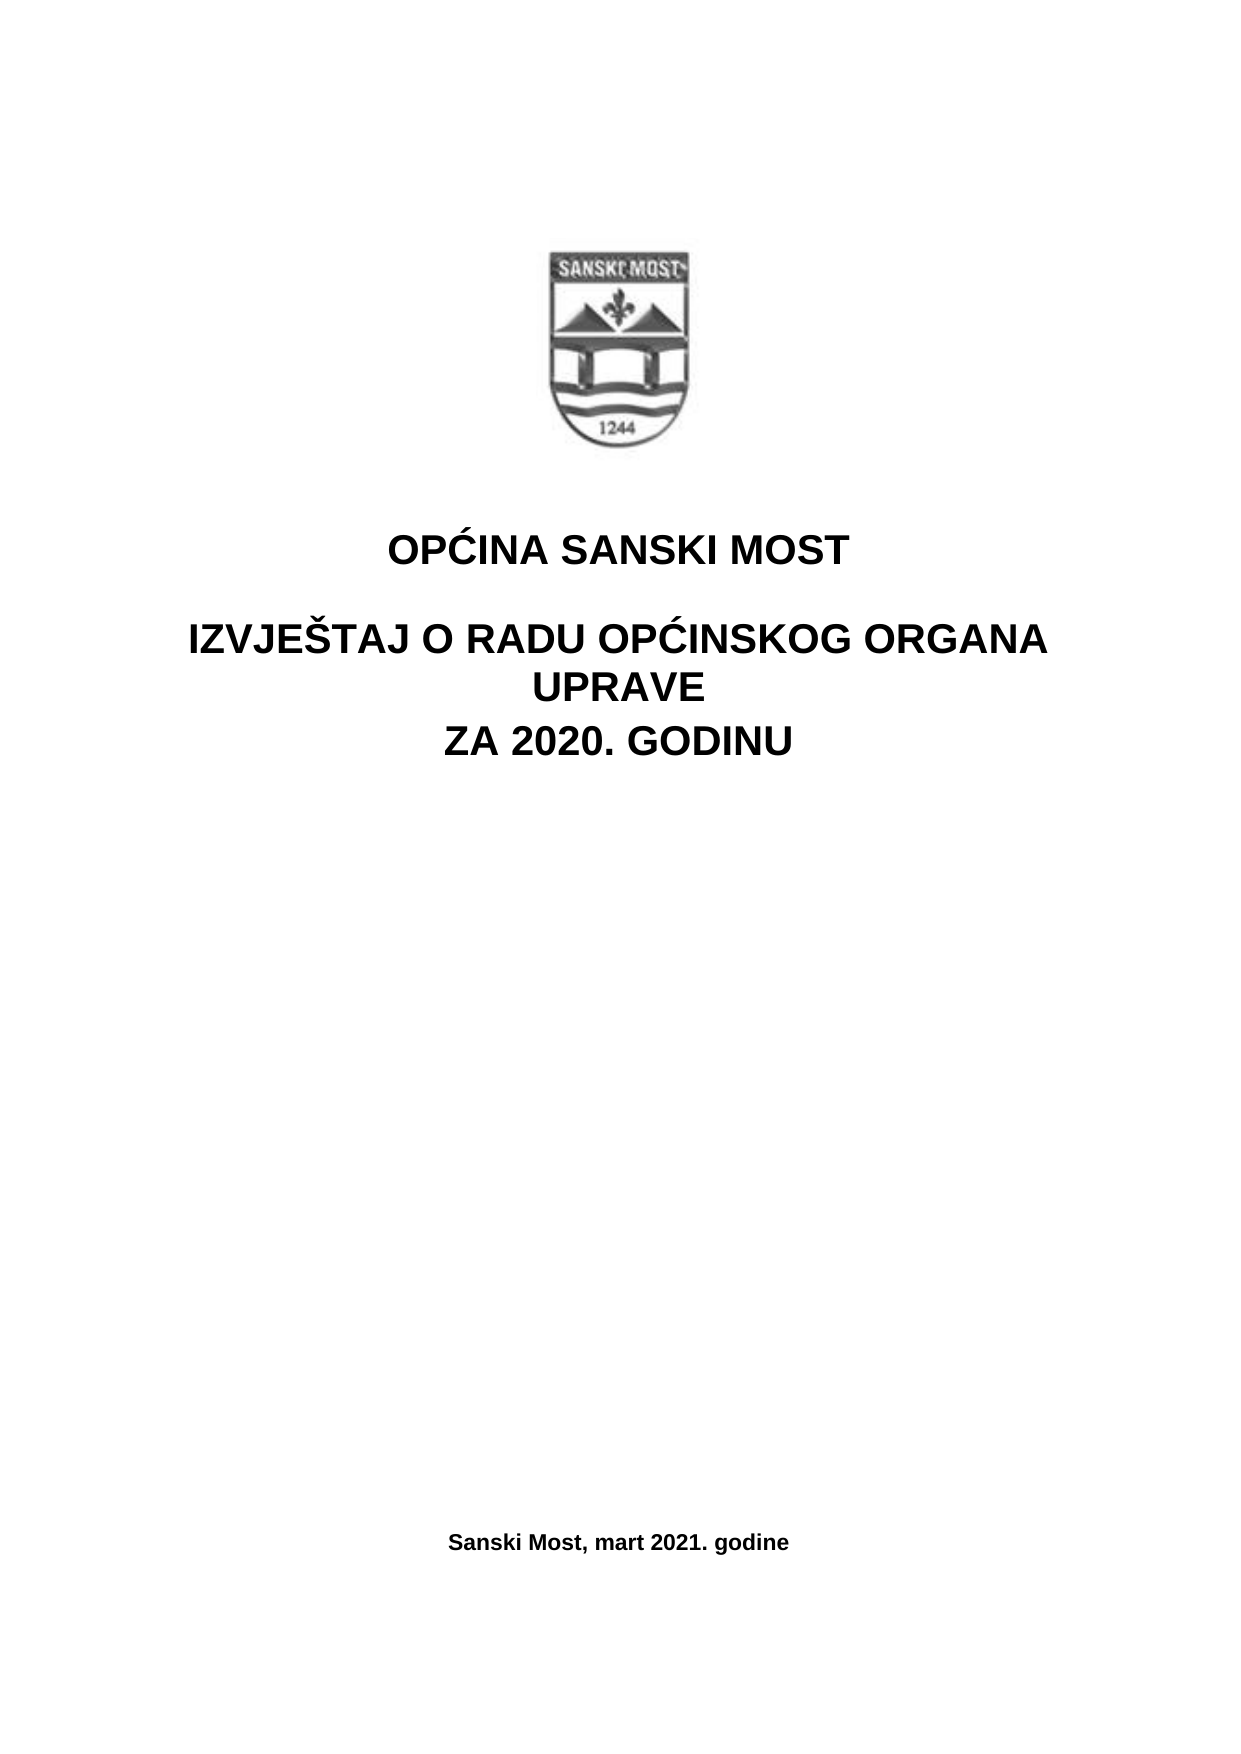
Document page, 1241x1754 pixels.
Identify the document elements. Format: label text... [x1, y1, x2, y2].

text IZVJEŠTAJ O RADU OPĆINSKOG ORGANA UPRAVE [103, 614, 1134, 710]
picture [536, 238, 701, 462]
text Sanski Most, mart 2021. godine [103, 1529, 1134, 1555]
text ZA 2020. GODINU [103, 717, 1134, 764]
text OPĆINA SANSKI MOST [103, 525, 1134, 573]
